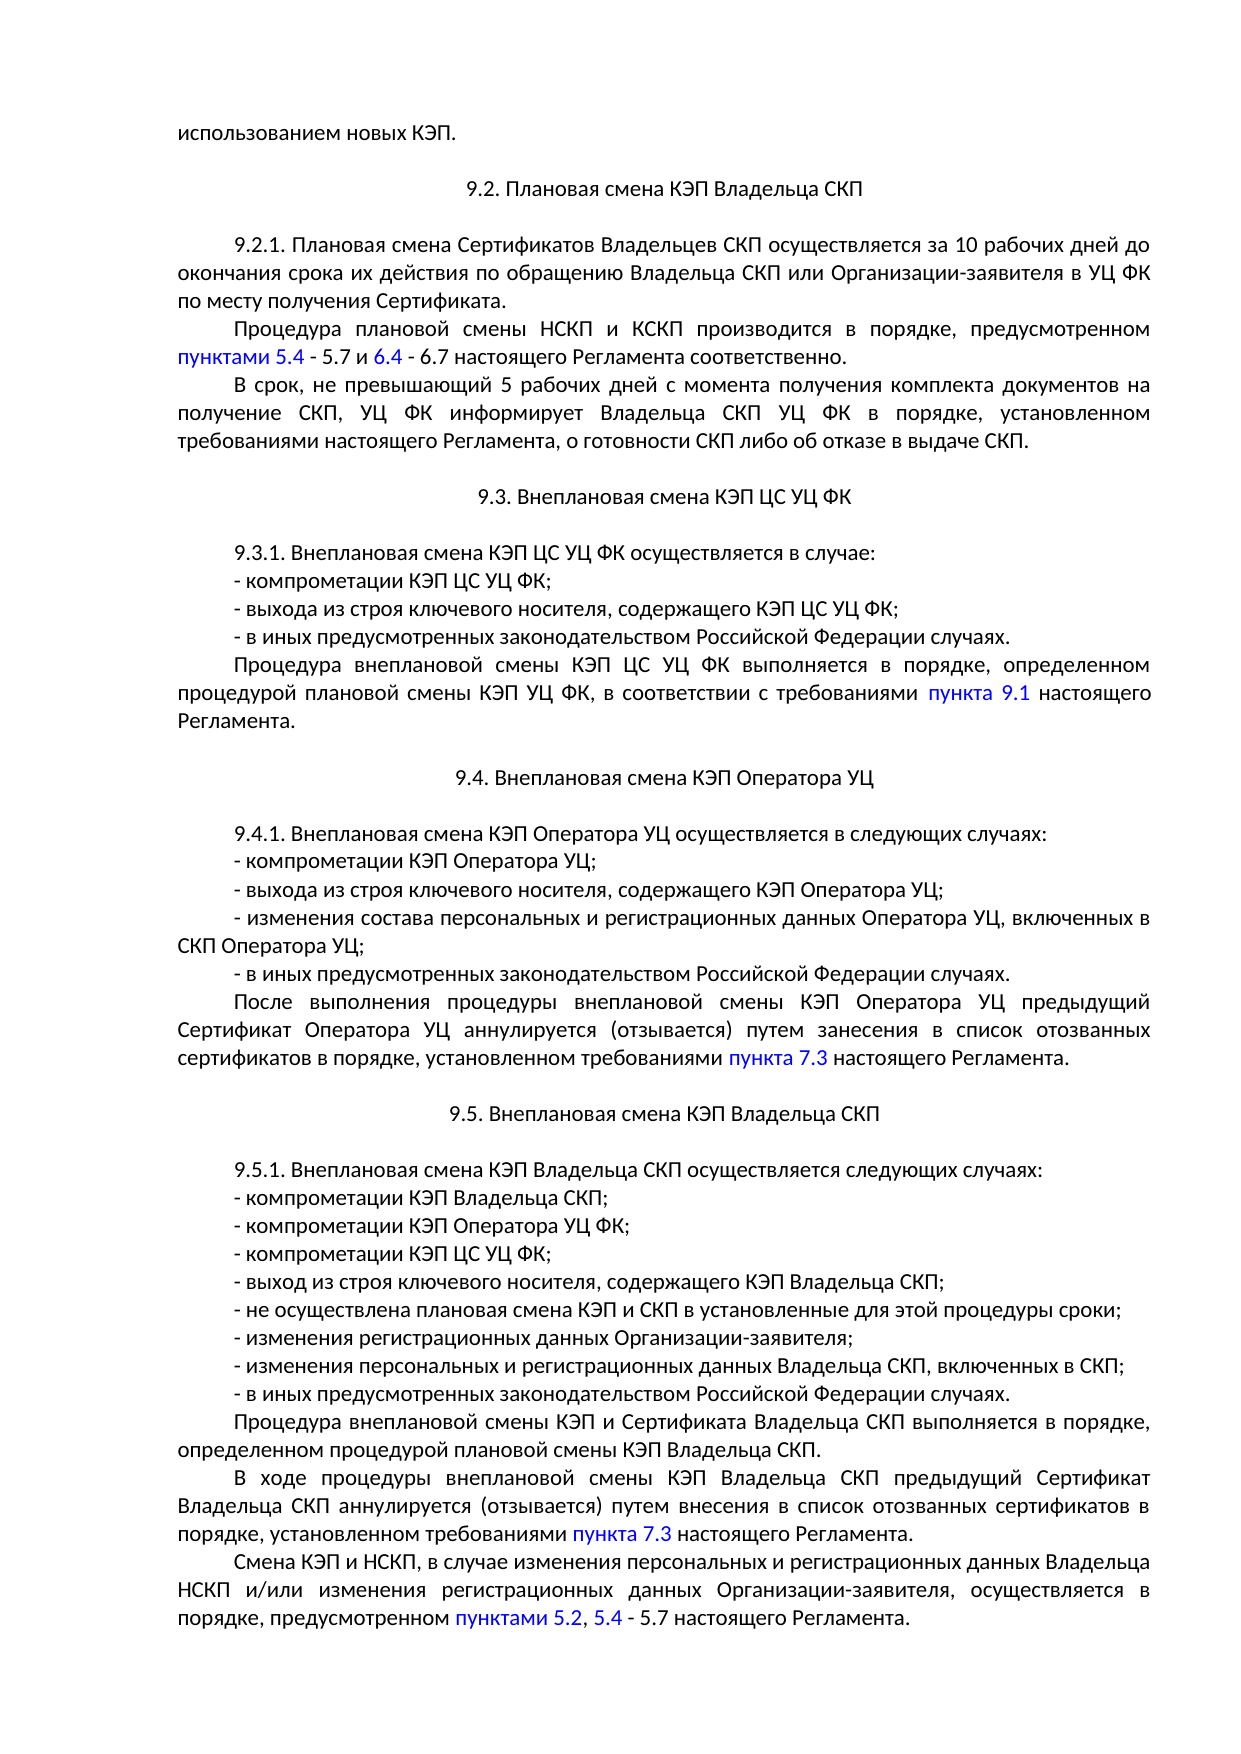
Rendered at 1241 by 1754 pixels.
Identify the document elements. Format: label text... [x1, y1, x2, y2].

text - компрометации КЭП ЦС УЦ ФК; [177, 566, 1152, 594]
text - в иных предусмотренных законодательством Российской Федерации случаях. [177, 959, 1152, 987]
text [177, 118, 1152, 146]
text 9.4. Внеплановая смена КЭП Оператора УЦ [177, 763, 1152, 791]
text - выхода из строя ключевого носителя, содержащего КЭП Оператора УЦ; [177, 875, 1152, 903]
text - изменения состава персональных и регистрационных данных Оператора УЦ, включенных в СКП Оператора УЦ; [177, 903, 1152, 959]
text - компрометации КЭП Владельца СКП; [177, 1183, 1152, 1211]
text В ходе процедуры внеплановой смены КЭП Владельца СКП предыдущий Сертификат Владельца СКП аннулируется (отзывается) путем внесения в список отозванных сертификатов в порядке, установленном требованиями пункта 7.3 настоящего Регламента. [177, 1463, 1152, 1547]
text - компрометации КЭП Оператора УЦ ФК; [177, 1211, 1152, 1239]
text - изменения регистрационных данных Организации-заявителя; [177, 1323, 1152, 1351]
text - не осуществлена плановая смена КЭП и СКП в установленные для этой процедуры сроки; [177, 1295, 1152, 1323]
text Процедура плановой смены НСКП и КСКП производится в порядке, предусмотренном пунктами 5.4 - 5.7 и 6.4 - 6.7 настоящего Регламента соответственно. [177, 314, 1152, 370]
text Смена КЭП и НСКП, в случае изменения персональных и регистрационных данных Владельца НСКП и/или изменения регистрационных данных Организации-заявителя, осуществляется в порядке, предусмотренном пунктами 5.2, 5.4 - 5.7 настоящего Регламента. [177, 1547, 1152, 1631]
text - выхода из строя ключевого носителя, содержащего КЭП ЦС УЦ ФК; [177, 594, 1152, 622]
text 9.4.1. Внеплановая смена КЭП Оператора УЦ осуществляется в следующих случаях: [177, 819, 1152, 847]
text 9.5. Внеплановая смена КЭП Владельца СКП [177, 1099, 1152, 1127]
text Процедура внеплановой смены КЭП и Сертификата Владельца СКП выполняется в порядке, определенном процедурой плановой смены КЭП Владельца СКП. [177, 1407, 1152, 1463]
text - выход из строя ключевого носителя, содержащего КЭП Владельца СКП; [177, 1267, 1152, 1295]
text - в иных предусмотренных законодательством Российской Федерации случаях. [177, 1379, 1152, 1407]
text Процедура внеплановой смены КЭП ЦС УЦ ФК выполняется в порядке, определенном процедурой плановой смены КЭП УЦ ФК, в соответствии с требованиями пункта 9.1 настоящего Регламента. [177, 651, 1152, 734]
text - в иных предусмотренных законодательством Российской Федерации случаях. [177, 622, 1152, 651]
text 9.3. Внеплановая смена КЭП ЦС УЦ ФК [177, 482, 1152, 510]
text 9.5.1. Внеплановая смена КЭП Владельца СКП осуществляется следующих случаях: [177, 1155, 1152, 1183]
text - изменения персональных и регистрационных данных Владельца СКП, включенных в СКП; [177, 1351, 1152, 1379]
text - компрометации КЭП Оператора УЦ; [177, 847, 1152, 875]
text 9.3.1. Внеплановая смена КЭП ЦС УЦ ФК осуществляется в случае: [177, 538, 1152, 566]
text - компрометации КЭП ЦС УЦ ФК; [177, 1239, 1152, 1267]
text 9.2. Плановая смена КЭП Владельца СКП [177, 174, 1152, 202]
text В срок, не превышающий 5 рабочих дней с момента получения комплекта документов на получение СКП, УЦ ФК информирует Владельца СКП УЦ ФК в порядке, установленном требованиями настоящего Регламента, о готовности СКП либо об отказе в выдаче СКП. [177, 370, 1152, 454]
text 9.2.1. Плановая смена Сертификатов Владельцев СКП осуществляется за 10 рабочих дней до окончания срока их действия по обращению Владельца СКП или Организации-заявителя в УЦ ФК по месту получения Сертификата. [177, 230, 1152, 314]
text После выполнения процедуры внеплановой смены КЭП Оператора УЦ предыдущий Сертификат Оператора УЦ аннулируется (отзывается) путем занесения в список отозванных сертификатов в порядке, установленном требованиями пункта 7.3 настоящего Регламента. [177, 987, 1152, 1071]
